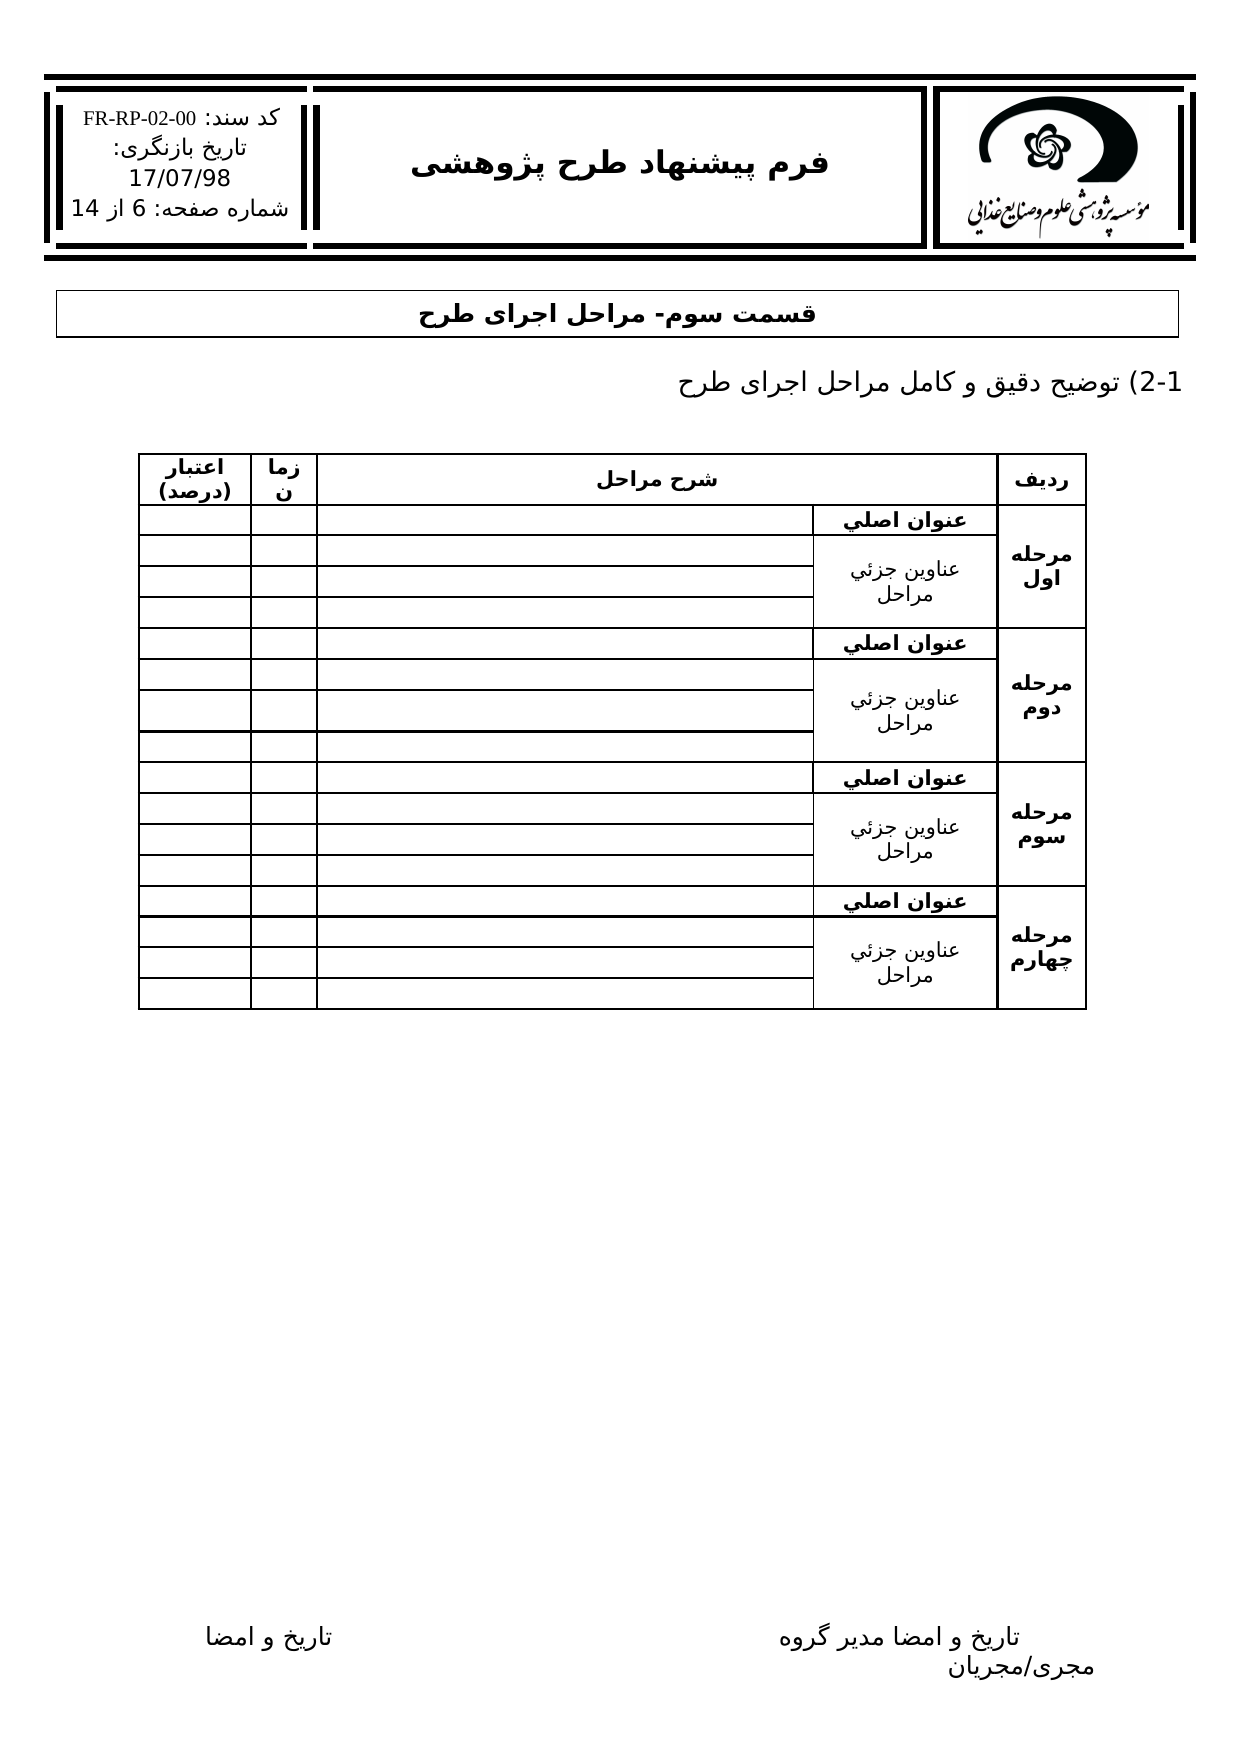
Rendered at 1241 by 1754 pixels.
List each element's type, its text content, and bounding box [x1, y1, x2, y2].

table_cell [252, 660, 316, 688]
table_cell [318, 660, 813, 688]
table_cell [140, 567, 250, 596]
table_cell [318, 887, 813, 915]
table_header زمان [252, 455, 316, 503]
table_cell [140, 733, 250, 761]
table_cell [252, 794, 316, 823]
table_header قسمت سوم- مراحل اجرای طرح [57, 291, 1178, 336]
table_cell [252, 506, 316, 534]
table_cell [252, 536, 316, 565]
table_cell [252, 825, 316, 854]
table_cell [252, 733, 316, 761]
table_cell [318, 794, 813, 823]
table_cell [318, 536, 813, 565]
table_header رديف [999, 455, 1085, 503]
table_cell [318, 506, 812, 534]
table_cell مرحله چهارم [999, 887, 1085, 1008]
table_cell [140, 506, 250, 534]
table_cell [318, 691, 813, 730]
table_cell عنوان اصلي [814, 506, 996, 534]
table_header اعتبار (درصد) [140, 455, 250, 503]
table_cell [252, 887, 316, 915]
table_cell عنوان اصلي [814, 763, 996, 792]
table_cell [140, 887, 250, 915]
table_cell [140, 825, 250, 854]
table_cell عناوين جزئي مراحل [814, 660, 996, 761]
table_cell عناوين جزئي مراحل [814, 536, 996, 627]
table_cell [140, 660, 250, 688]
table_cell [140, 629, 250, 658]
table_cell [318, 948, 813, 977]
table_cell [140, 918, 250, 946]
table_cell [140, 794, 250, 823]
table_cell مرحله اول [999, 506, 1085, 627]
table_cell [252, 691, 316, 730]
table_cell [318, 763, 812, 792]
table_cell [318, 567, 813, 596]
table_cell عنوان اصلي [814, 629, 996, 658]
table_cell [318, 856, 813, 884]
table_cell عنوان اصلي [814, 887, 996, 915]
text 2-1) توضیح دقیق و کامل مراحل اجرای طرح [150, 366, 1184, 398]
table_cell [252, 948, 316, 977]
table_cell [140, 598, 250, 627]
table_cell [318, 598, 813, 627]
table_cell [252, 979, 316, 1008]
table_cell [252, 629, 316, 658]
table_cell [252, 567, 316, 596]
picture [967, 92, 1149, 243]
table_cell [252, 598, 316, 627]
table_cell [252, 918, 316, 946]
table_cell [318, 918, 813, 946]
table_cell [252, 763, 316, 792]
table_cell [318, 629, 812, 658]
table_cell [318, 979, 813, 1008]
table_cell [252, 856, 316, 884]
table_cell مرحله سوم [999, 763, 1085, 884]
table_cell [318, 825, 813, 854]
table_cell [140, 856, 250, 884]
table_cell عناوين جزئي مراحل [814, 794, 996, 884]
table_cell عناوين جزئي مراحل [814, 918, 996, 1008]
table_cell [140, 948, 250, 977]
table_header شرح مراحل [318, 455, 996, 503]
table_cell [140, 763, 250, 792]
table_cell [140, 979, 250, 1008]
table_cell [140, 691, 250, 730]
table_cell [140, 536, 250, 565]
table_cell مرحله دوم [999, 629, 1085, 761]
table_cell [318, 733, 813, 761]
